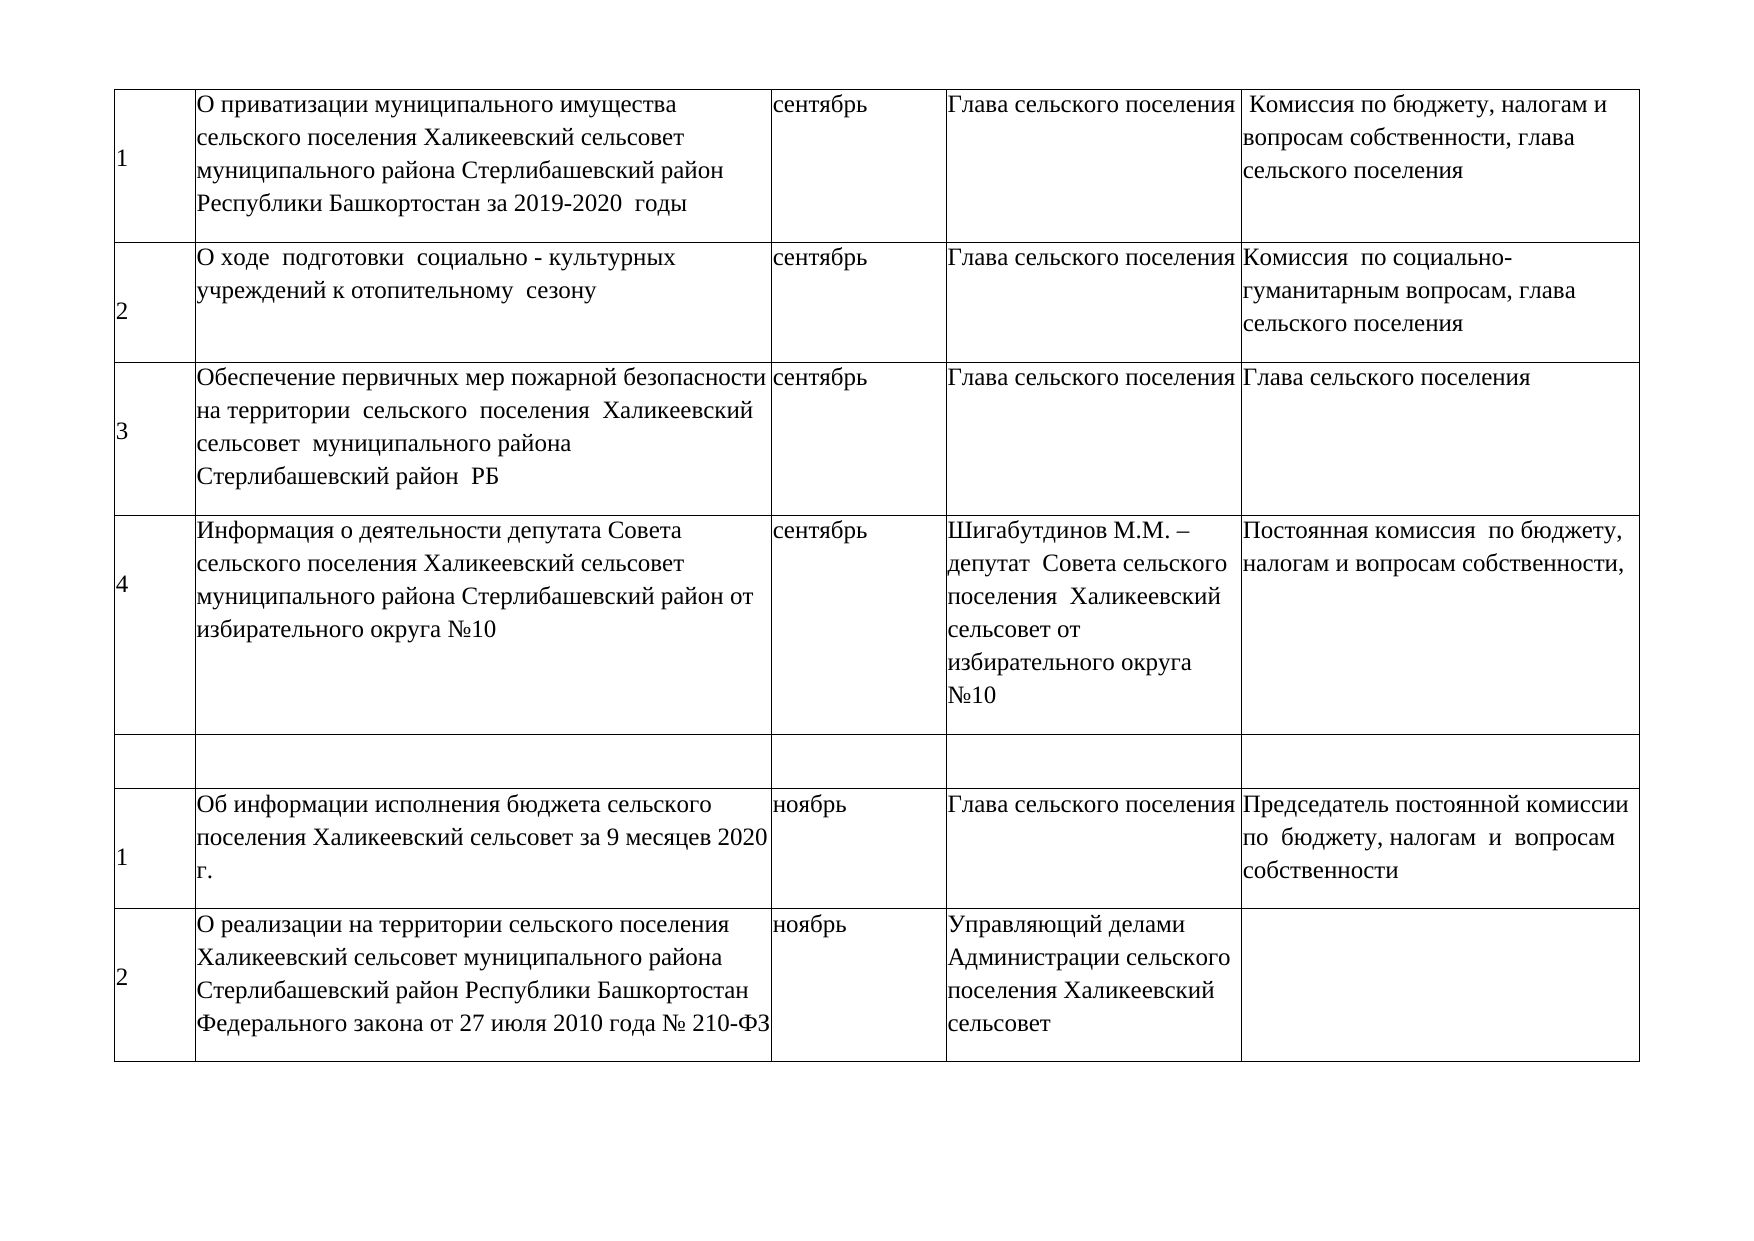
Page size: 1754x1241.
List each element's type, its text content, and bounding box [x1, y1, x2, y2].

table_cell сентябрь [772, 90, 946, 242]
table_cell Глава сельского поселения [947, 90, 1241, 242]
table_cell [947, 909, 1241, 1061]
table_cell ноябрь [772, 789, 946, 908]
table_cell Глава сельского поселения [947, 243, 1241, 362]
table_cell О приватизации муниципального имущества сельского поселения Халикеевский сельсовет муниципального района Стерлибашевский район Республики Башкортостан за 2019-2020 годы [196, 90, 771, 242]
table_cell Глава сельского поселения [947, 363, 1241, 515]
table_cell 1 [115, 90, 195, 242]
table_cell [1242, 909, 1639, 1061]
table_cell Комиссия по бюджету, налогам и вопросам собственности, глава сельского поселения [1242, 90, 1639, 242]
table_cell 2 [115, 243, 195, 362]
table_cell Комиссия по социально-гуманитарным вопросам, глава сельского поселения [1242, 243, 1639, 362]
table_cell Глава сельского поселения [947, 789, 1241, 908]
table_cell Информация о деятельности депутата Совета сельского поселения Халикеевский сельсовет муниципального района Стерлибашевский район от избирательного округа №10 [196, 516, 771, 734]
table_cell 3 [115, 363, 195, 515]
table_cell [115, 735, 195, 788]
table_cell сентябрь [772, 243, 946, 362]
table_cell [1242, 735, 1639, 788]
table_cell О ходе подготовки социально - культурных учреждений к отопительному сезону [196, 243, 771, 362]
table_cell Шигабутдинов М.М. – депутат Совета сельского поселения Халикеевский сельсовет от избирательного округа №10 [947, 516, 1241, 734]
table_cell Председатель постоянной комиссии по бюджету, налогам и вопросам собственности [1242, 789, 1639, 908]
table_cell [196, 735, 771, 788]
table_cell [947, 735, 1241, 788]
table_cell сентябрь [772, 363, 946, 515]
table_cell 4 [115, 516, 195, 734]
table_cell 2 [115, 909, 195, 1061]
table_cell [196, 909, 771, 1061]
table_cell 1 [115, 789, 195, 908]
table_cell [772, 735, 946, 788]
table_cell ноябрь [772, 909, 946, 1061]
table_cell Постоянная комиссия по бюджету, налогам и вопросам собственности, [1242, 516, 1639, 734]
table_cell Обеспечение первичных мер пожарной безопасности на территории сельского поселения Халикеевский сельсовет муниципального района Стерлибашевский район РБ [196, 363, 771, 515]
table_cell Об информации исполнения бюджета сельского поселения Халикеевский сельсовет за 9 месяцев 2020 г. [196, 789, 771, 908]
table_cell сентябрь [772, 516, 946, 734]
table_cell Глава сельского поселения [1242, 363, 1639, 515]
